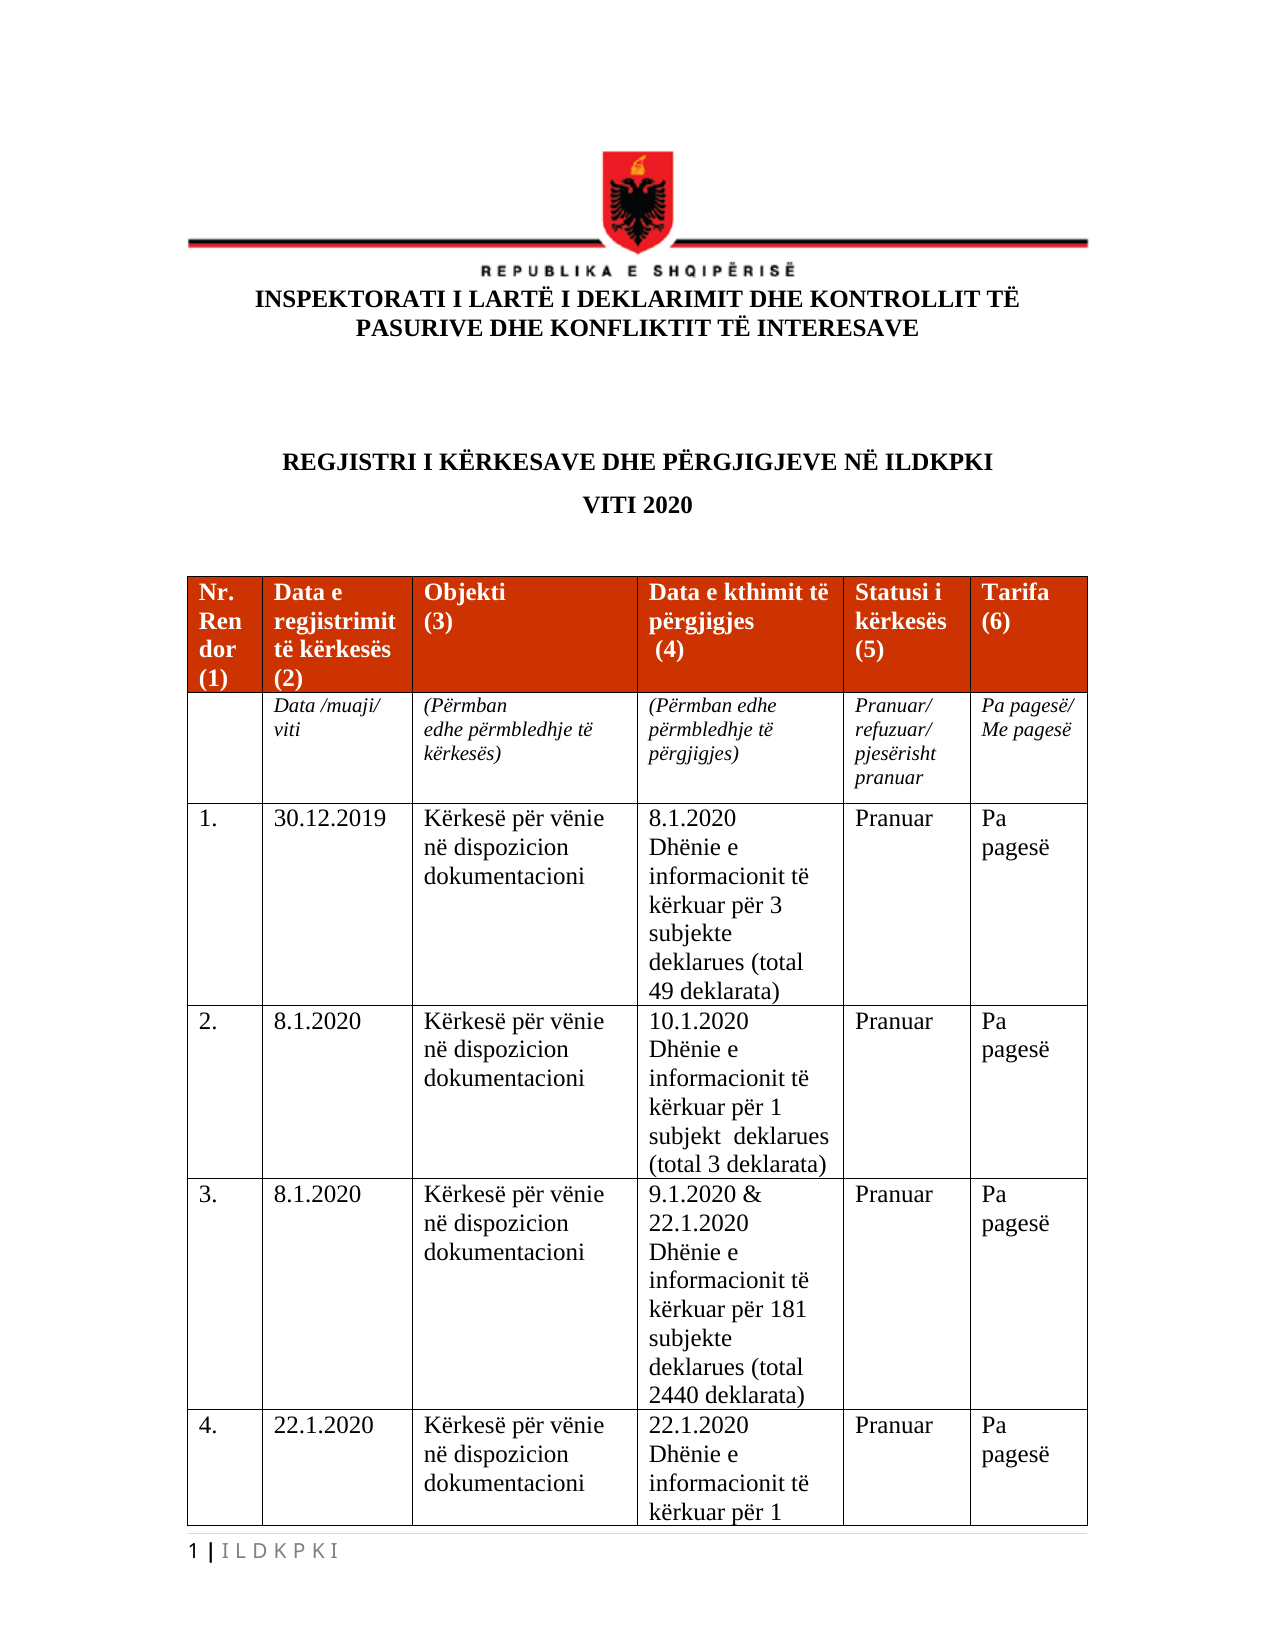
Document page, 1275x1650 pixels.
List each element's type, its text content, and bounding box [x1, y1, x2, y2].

table_cell 2. [188, 1006, 262, 1178]
table_cell 3. [188, 1179, 262, 1409]
table_cell [188, 693, 262, 802]
table_cell 8.1.2020 [263, 1006, 412, 1178]
table_header Data e kthimit të përgjigjes (4) [638, 577, 843, 692]
table_header Tarifa (6) [971, 577, 1087, 692]
picture [187, 147, 1090, 285]
table_cell Data /muaji/ viti [263, 693, 412, 802]
table_cell (Përmban edhe përmbledhje të përgjigjes) [638, 693, 843, 802]
table_cell 22.1.2020 [263, 1410, 412, 1525]
table_cell Kërkesë për vënie në dispozicion dokumentacioni [413, 804, 637, 1005]
text INSPEKTORATI I LARTË I DEKLARIMIT DHE KONTROLLIT TË PASURIVE DHE KONFLIKTIT TË INTERESAVE [187, 285, 1087, 342]
table_cell Kërkesë për vënie në dispozicion dokumentacioni [413, 1006, 637, 1178]
table_cell Pa pagesë [971, 1410, 1087, 1525]
table_cell Pa pagesë [971, 804, 1087, 1005]
table_cell 10.1.2020 Dhënie e informacionit të kërkuar për 1 subjekt deklarues (total 3 deklarata) [638, 1006, 843, 1178]
table_cell 8.1.2020 Dhënie e informacionit të kërkuar për 3 subjekte deklarues (total 49 deklarata) [638, 804, 843, 1005]
table_cell 4. [188, 1410, 262, 1525]
table_cell Pa pagesë/ Me pagesë [971, 693, 1087, 802]
text REGJISTRI I KËRKESAVE DHE PËRGJIGJEVE NË ILDKPKI [187, 447, 1087, 475]
table_cell Pranuar/ refuzuar/ pjesërisht pranuar [844, 693, 970, 802]
table_cell Kërkesë për vënie në dispozicion dokumentacioni [413, 1179, 637, 1409]
table_cell 9.1.2020 & 22.1.2020 Dhënie e informacionit të kërkuar për 181 subjekte deklarues (total 2440 deklarata) [638, 1179, 843, 1409]
table_cell (Përmban edhe përmbledhje të kërkesës) [413, 693, 637, 802]
table_header Statusi i kërkesës (5) [844, 577, 970, 692]
table_cell 30.12.2019 [263, 804, 412, 1005]
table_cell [413, 1410, 637, 1525]
table_cell Pa pagesë [971, 1179, 1087, 1409]
table_cell Pranuar [844, 1179, 970, 1409]
table_cell Pranuar [844, 1410, 970, 1525]
table_cell 8.1.2020 [263, 1179, 412, 1409]
text VITI 2020 [187, 490, 1087, 518]
table_cell 1. [188, 804, 262, 1005]
table_cell Pa pagesë [971, 1006, 1087, 1178]
table_header Data e regjistrimit të kërkesës (2) [263, 577, 412, 692]
table_cell Pranuar [844, 1006, 970, 1178]
table_header Nr. Rendor (1) [188, 577, 262, 692]
table_cell Pranuar [844, 804, 970, 1005]
table_header Objekti (3) [413, 577, 637, 692]
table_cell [638, 1410, 843, 1525]
